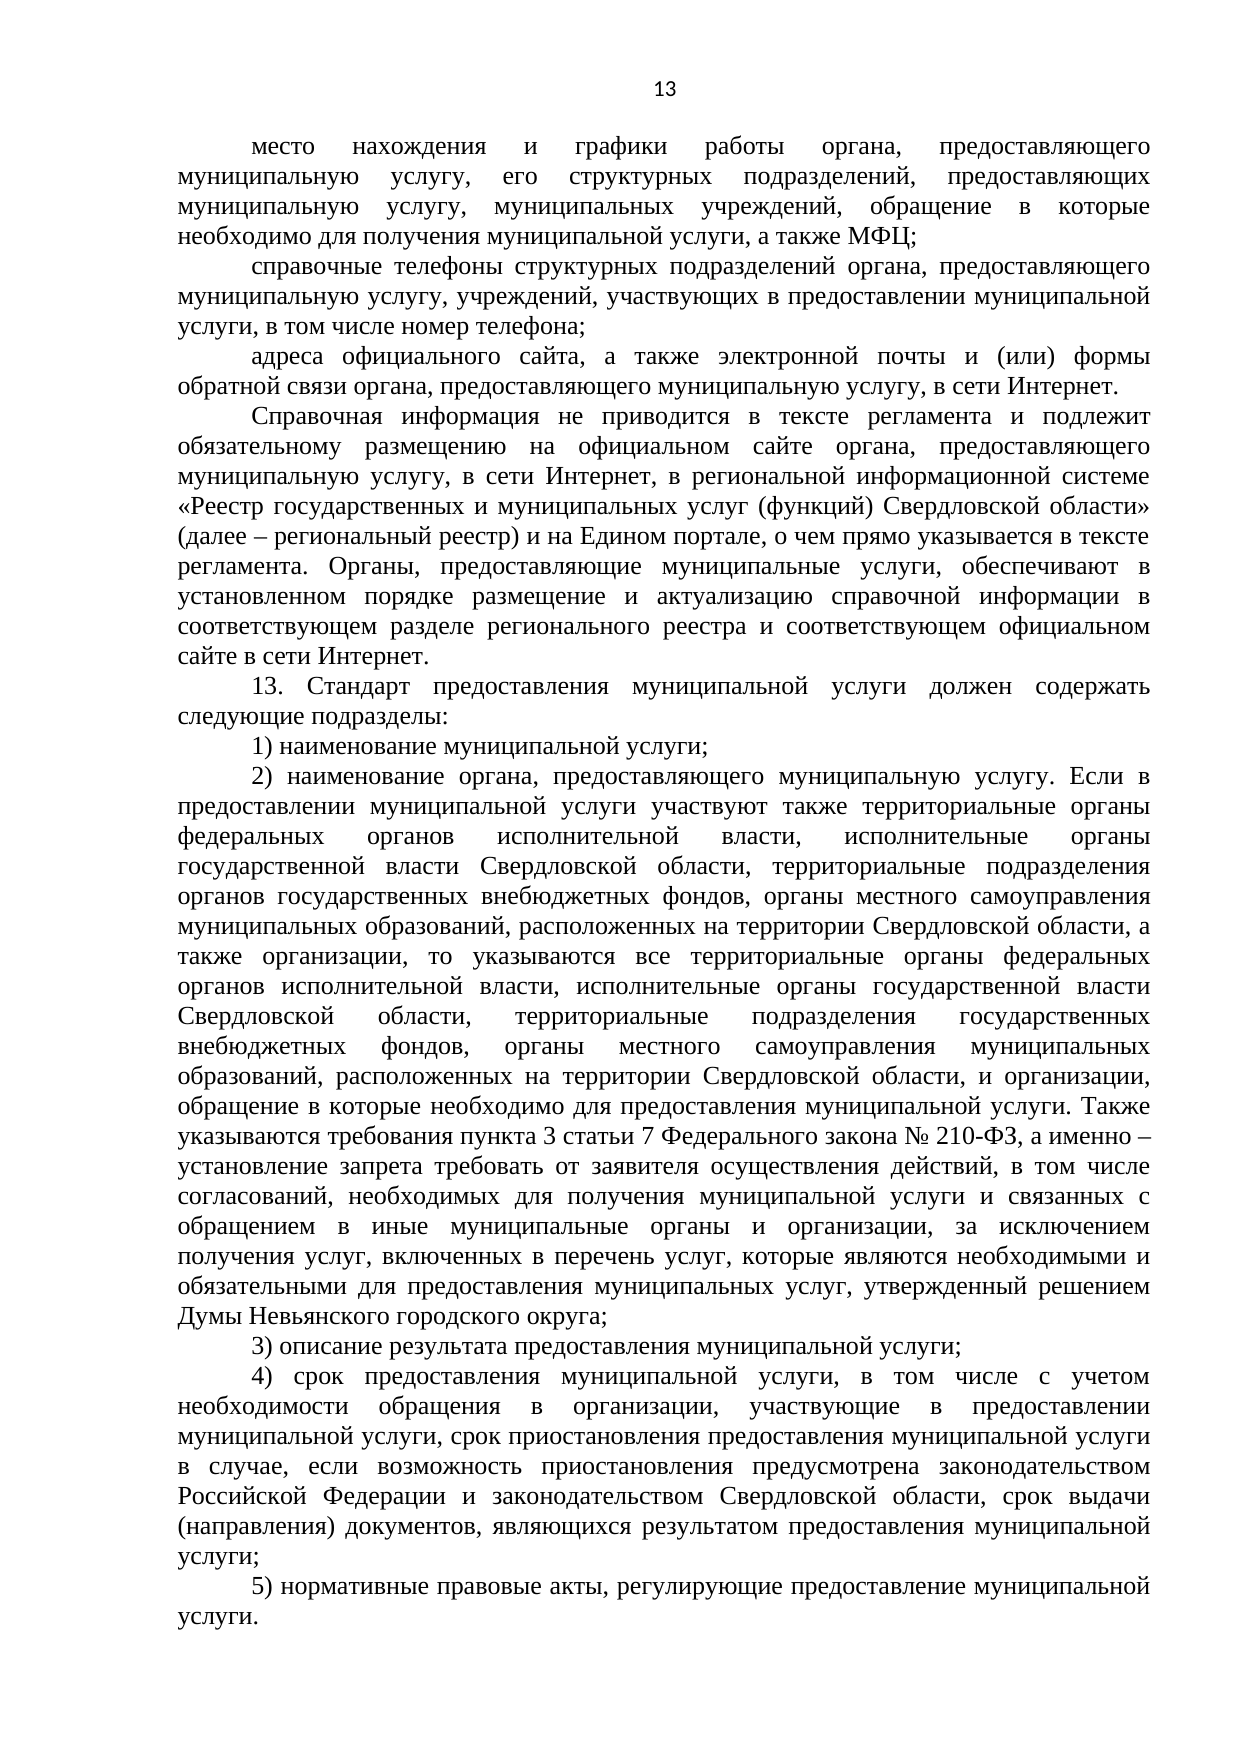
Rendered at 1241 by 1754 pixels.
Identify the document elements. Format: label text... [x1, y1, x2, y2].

text 13. Стандарт предоставления муниципальной услуги должен содержать следующие подразделы: [177, 670, 1152, 730]
text 5) нормативные правовые акты, регулирующие предоставление муниципальной услуги. [177, 1570, 1152, 1630]
text Справочная информация не приводится в тексте регламента и подлежит обязательному размещению на официальном сайте органа, предоставляющего муниципальную услугу, в сети Интернет, в региональной информационной системе «Реестр государственных и муниципальных услуг (функций) Свердловской области» (далее – региональный реестр) и на Едином портале, о чем прямо указывается в тексте регламента. Органы, предоставляющие муниципальные услуги, обеспечивают в установленном порядке размещение и актуализацию справочной информации в соответствующем разделе регионального реестра и соответствующем официальном сайте в сети Интернет. [177, 400, 1152, 670]
text 1) наименование муниципальной услуги; [177, 730, 1152, 760]
text справочные телефоны структурных подразделений органа, предоставляющего муниципальную услугу, учреждений, участвующих в предоставлении муниципальной услуги, в том числе номер телефона; [177, 250, 1152, 340]
text 4) срок предоставления муниципальной услуги, в том числе с учетом необходимости обращения в организации, участвующие в предоставлении муниципальной услуги, срок приостановления предоставления муниципальной услуги в случае, если возможность приостановления предусмотрена законодательством Российской Федерации и законодательством Свердловской области, срок выдачи (направления) документов, являющихся результатом предоставления муниципальной услуги; [177, 1360, 1152, 1570]
text место нахождения и графики работы органа, предоставляющего муниципальную услугу, его структурных подразделений, предоставляющих муниципальную услугу, муниципальных учреждений, обращение в которые необходимо для получения муниципальной услуги, а также МФЦ; [177, 130, 1152, 250]
text 2) наименование органа, предоставляющего муниципальную услугу. Если в предоставлении муниципальной услуги участвуют также территориальные органы федеральных органов исполнительной власти, исполнительные органы государственной власти Свердловской области, территориальные подразделения органов государственных внебюджетных фондов, органы местного самоуправления муниципальных образований, расположенных на территории Свердловской области, а также организации, то указываются все территориальные органы федеральных органов исполнительной власти, исполнительные органы государственной власти Свердловской области, территориальные подразделения государственных внебюджетных фондов, органы местного самоуправления муниципальных образований, расположенных на территории Свердловской области, и организации, обращение в которые необходимо для предоставления муниципальной услуги. Также указываются требования пункта 3 статьи 7 Федерального закона № 210-ФЗ, а именно – установление запрета требовать от заявителя осуществления действий, в том числе согласований, необходимых для получения муниципальной услуги и связанных с обращением в иные муниципальные органы и организации, за исключением получения услуг, включенных в перечень услуг, которые являются необходимыми и обязательными для предоставления муниципальных услуг, утвержденный решением Думы Невьянского городского округа; [177, 760, 1152, 1330]
text адреса официального сайта, а также электронной почты и (или) формы обратной связи органа, предоставляющего муниципальную услугу, в сети Интернет. [177, 340, 1152, 400]
text 3) описание результата предоставления муниципальной услуги; [177, 1330, 1152, 1360]
